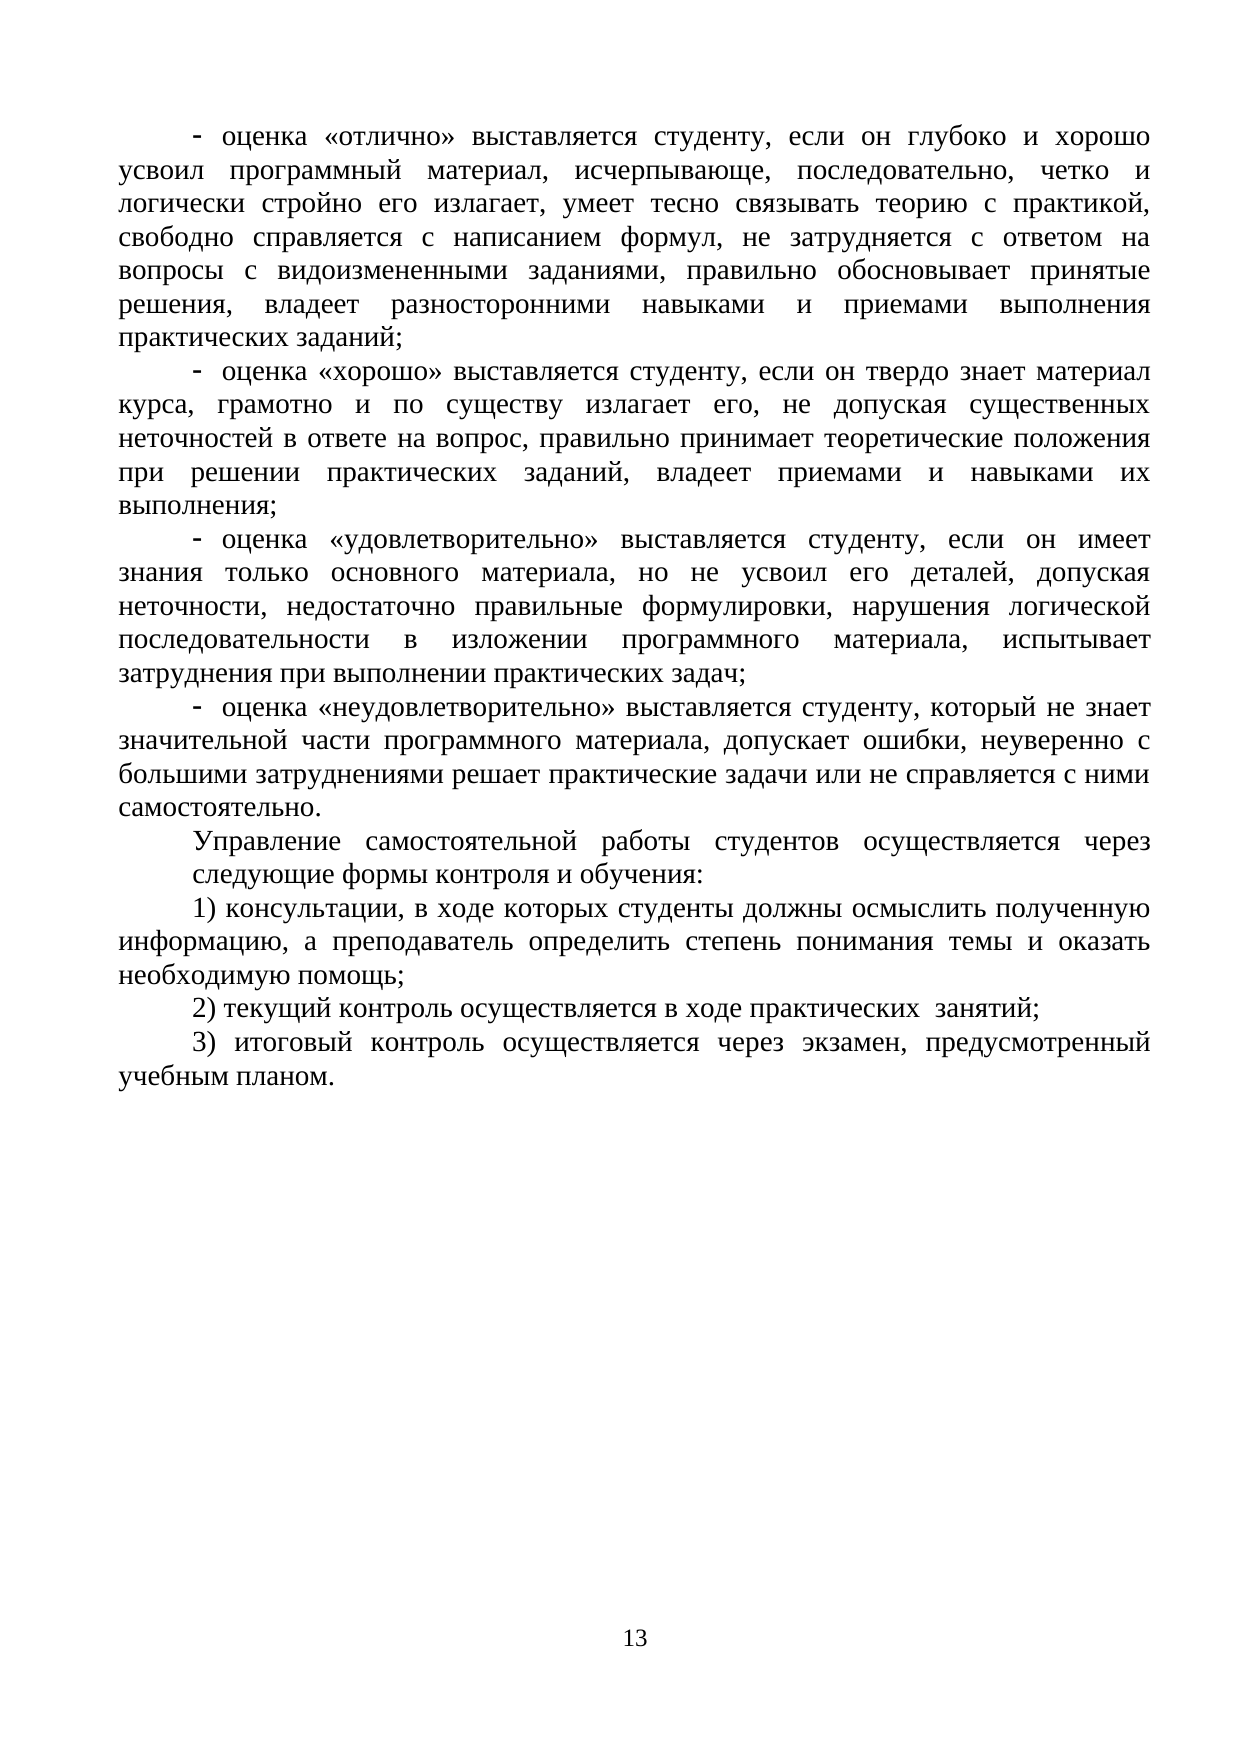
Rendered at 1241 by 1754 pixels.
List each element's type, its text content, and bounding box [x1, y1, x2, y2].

text 3) итоговый контроль осуществляется через экзамен, предусмотренный учебным планом. [118, 1024, 1152, 1091]
list оценка «неудовлетворительно» выставляется студенту, который не знает значительной части программного материала, допускает ошибки, неуверенно с большими затруднениями решает практические задачи или не справляется с ними самостоятельно. [118, 689, 1152, 823]
list оценка «хорошо» выставляется студенту, если он твердо знает материал курса, грамотно и по существу излагает его, не допуская существенных неточностей в ответе на вопрос, правильно принимает теоретические положения при решении практических заданий, владеет приемами и навыками их выполнения; [118, 353, 1152, 521]
text 2) текущий контроль осуществляется в ходе практических занятий; [118, 991, 1152, 1024]
list оценка «отлично» выставляется студенту, если он глубоко и хорошо усвоил программный материал, исчерпывающе, последовательно, четко и логически стройно его излагает, умеет тесно связывать теорию с практикой, свободно справляется с написанием формул, не затрудняется с ответом на вопросы с видоизмененными заданиями, правильно обосновывает принятые решения, владеет разносторонними навыками и приемами выполнения практических заданий; [118, 118, 1152, 353]
list оценка «удовлетворительно» выставляется студенту, если он имеет знания только основного материала, но не усвоил его деталей, допуская неточности, недостаточно правильные формулировки, нарушения логической последовательности в изложении программного материала, испытывает затруднения при выполнении практических задач; [118, 521, 1152, 689]
text Управление самостоятельной работы студентов осуществляется через следующие формы контроля и обучения: [192, 823, 1152, 890]
text 1) консультации, в ходе которых студенты должны осмыслить полученную информацию, а преподаватель определить степень понимания темы и оказать необходимую помощь; [118, 890, 1152, 991]
